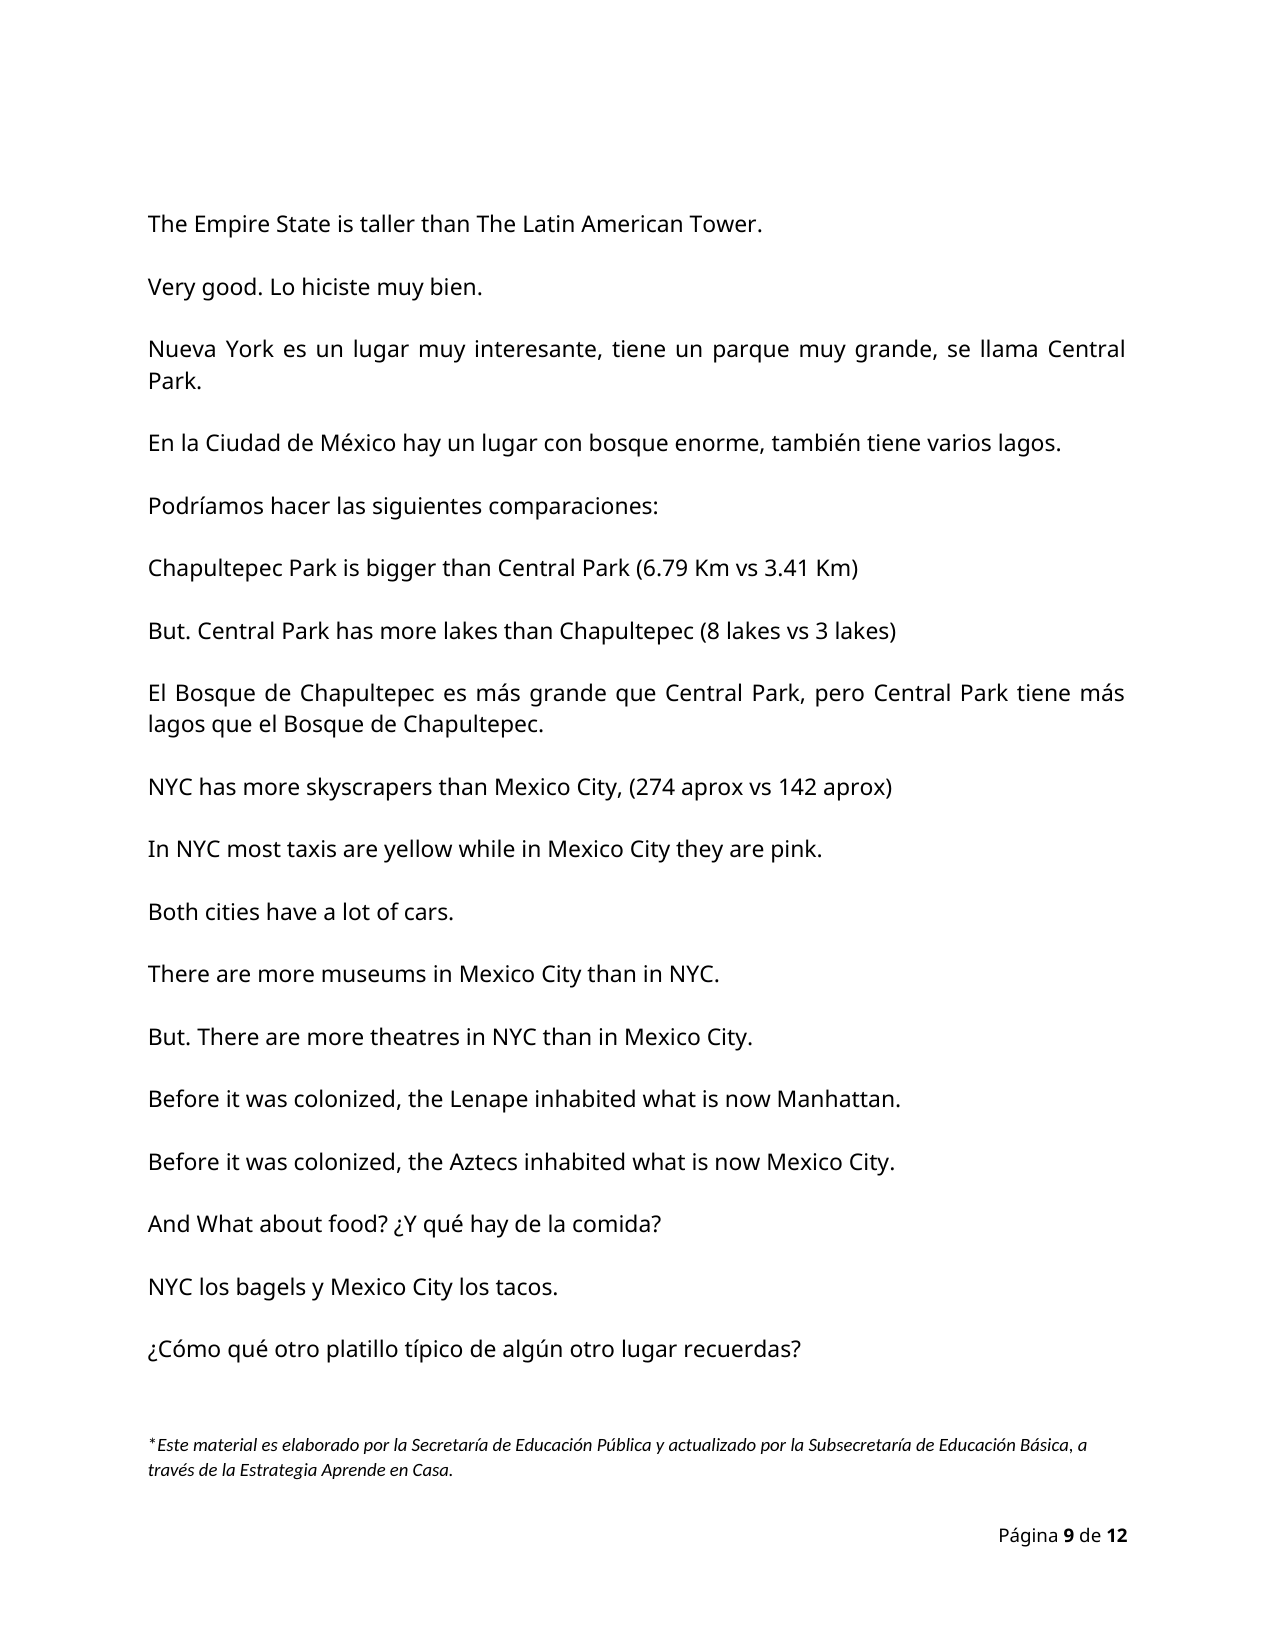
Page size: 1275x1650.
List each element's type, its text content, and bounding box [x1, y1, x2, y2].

text In NYC most taxis are yellow while in Mexico City they are pink. [148, 833, 1127, 865]
text Podríamos hacer las siguientes comparaciones: [148, 490, 1127, 521]
text There are more museums in Mexico City than in NYC. [148, 958, 1127, 990]
text Nueva York es un lugar muy interesante, tiene un parque muy grande, se llama Central Park. [148, 333, 1127, 396]
text El Bosque de Chapultepec es más grande que Central Park, pero Central Park tiene más lagos que el Bosque de Chapultepec. [148, 677, 1127, 740]
text Before it was colonized, the Aztecs inhabited what is now Mexico City. [148, 1146, 1127, 1177]
text Both cities have a lot of cars. [148, 896, 1127, 927]
text But. Central Park has more lakes than Chapultepec (8 lakes vs 3 lakes) [148, 615, 1127, 646]
text Very good. Lo hiciste muy bien. [148, 271, 1127, 302]
text En la Ciudad de México hay un lugar con bosque enorme, también tiene varios lagos. [148, 427, 1127, 458]
text Before it was colonized, the Lenape inhabited what is now Manhattan. [148, 1083, 1127, 1115]
text The Empire State is taller than The Latin American Tower. [148, 208, 1127, 240]
text NYC los bagels y Mexico City los tacos. [148, 1271, 1127, 1302]
text ¿Cómo qué otro platillo típico de algún otro lugar recuerdas? [148, 1333, 1127, 1365]
text NYC has more skyscrapers than Mexico City, (274 aprox vs 142 aprox) [148, 771, 1127, 802]
text But. There are more theatres in NYC than in Mexico City. [148, 1021, 1127, 1052]
text And What about food? ¿Y qué hay de la comida? [148, 1208, 1127, 1240]
text Chapultepec Park is bigger than Central Park (6.79 Km vs 3.41 Km) [148, 552, 1127, 583]
